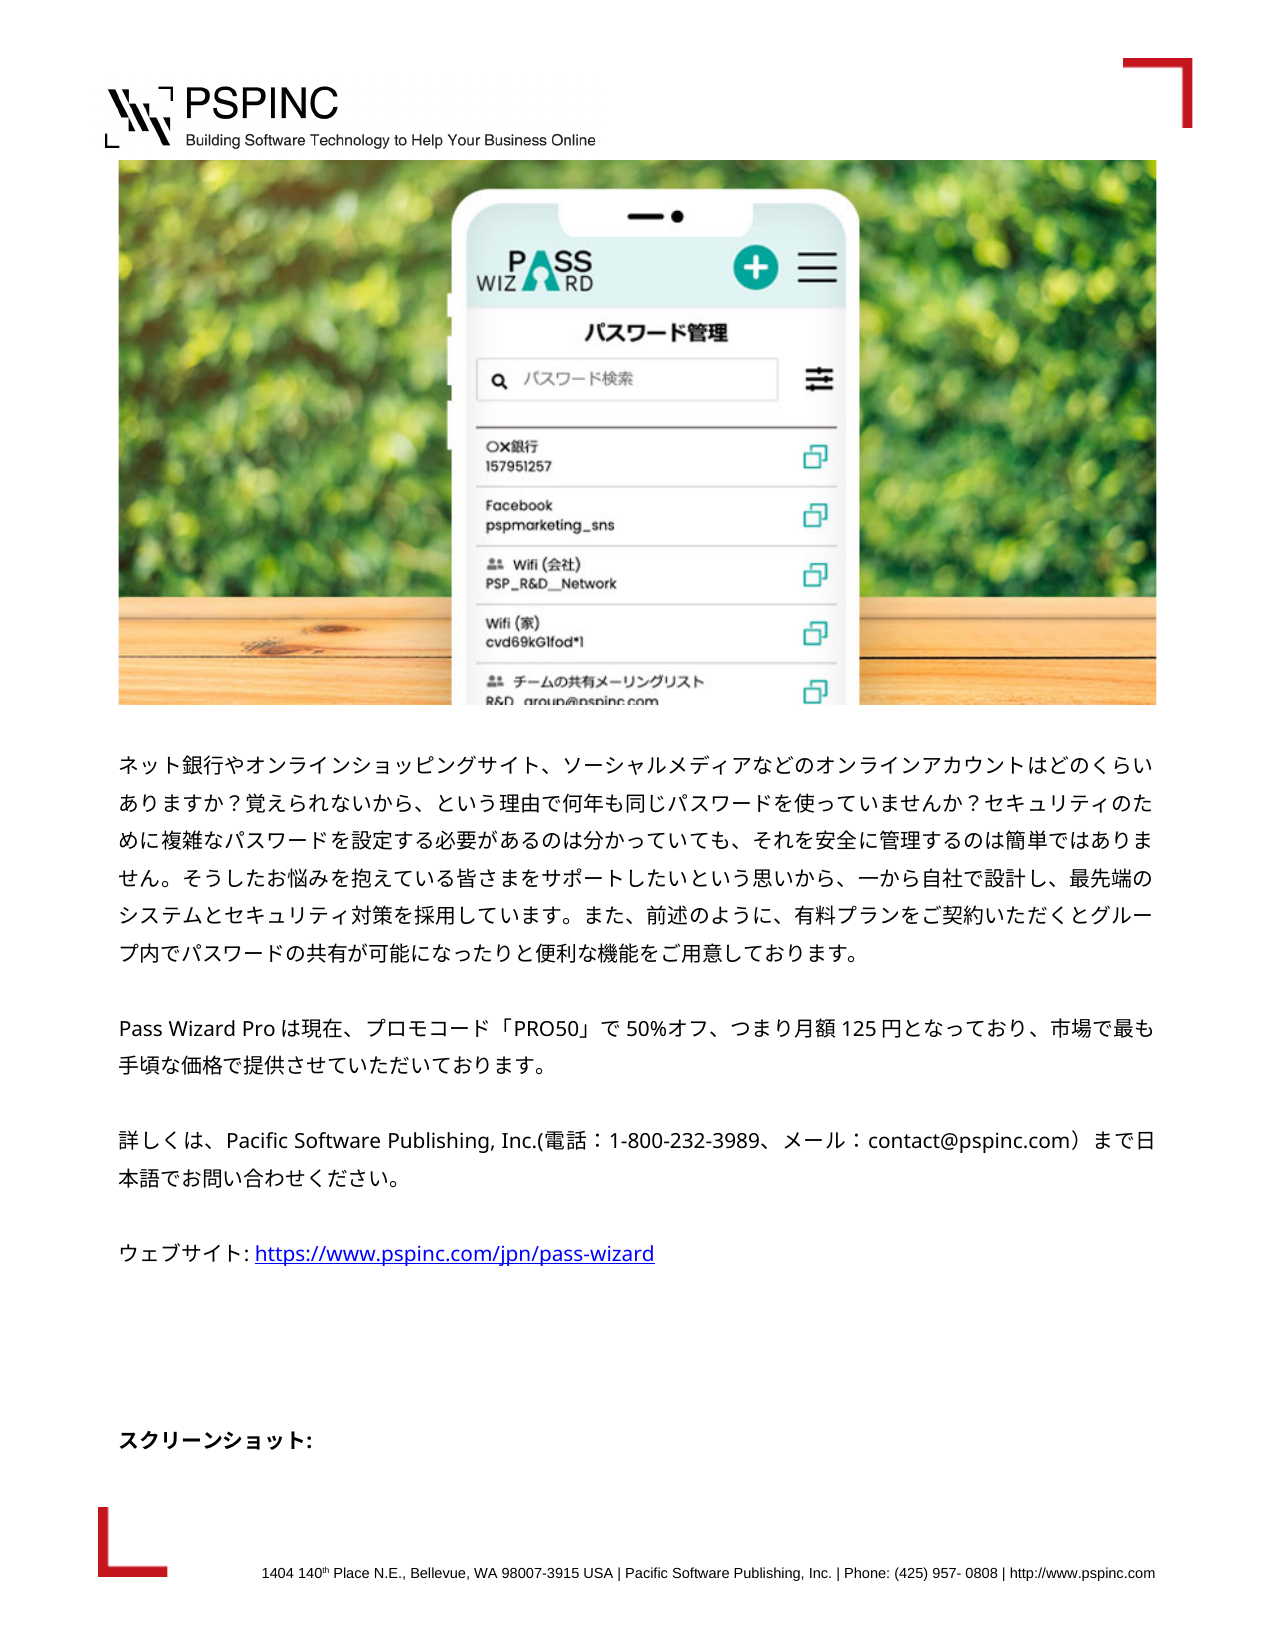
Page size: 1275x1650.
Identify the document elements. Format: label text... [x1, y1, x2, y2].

text 詳しくは、Pacific Software Publishing, Inc.(電話：1-800-232-3989、メール：contact@pspinc.com）まで日本語でお問い合わせください。 [118, 1117, 1156, 1192]
text Pass Wizard Proは現在、プロモコード「PRO50」で50%オフ、つまり月額125円となっており、市場で最も手頃な価格で提供させていただいております。 [118, 1005, 1156, 1080]
picture [118, 160, 1157, 705]
text スクリーンショット: [118, 1417, 1156, 1455]
text ネット銀行やオンラインショッピングサイト、ソーシャルメディアなどのオンラインアカウントはどのくらいありますか？覚えられないから、という理由で何年も同じパスワードを使っていませんか？セキュリティのために複雑なパスワードを設定する必要があるのは分かっていても、それを安全に管理するのは簡単ではありません。そうしたお悩みを抱えている皆さまをサポートしたいという思いから、一から自社で設計し、最先端のシステムとセキュリティ対策を採用しています。また、前述のように、有料プランをご契約いただくとグループ内でパスワードの共有が可能になったりと便利な機能をご用意しております。 [118, 742, 1156, 967]
picture [1123, 58, 1193, 128]
text ウェブサイト: https://www.pspinc.com/jpn/pass-wizard [118, 1230, 1156, 1267]
picture [98, 1507, 168, 1577]
picture [91, 72, 608, 157]
